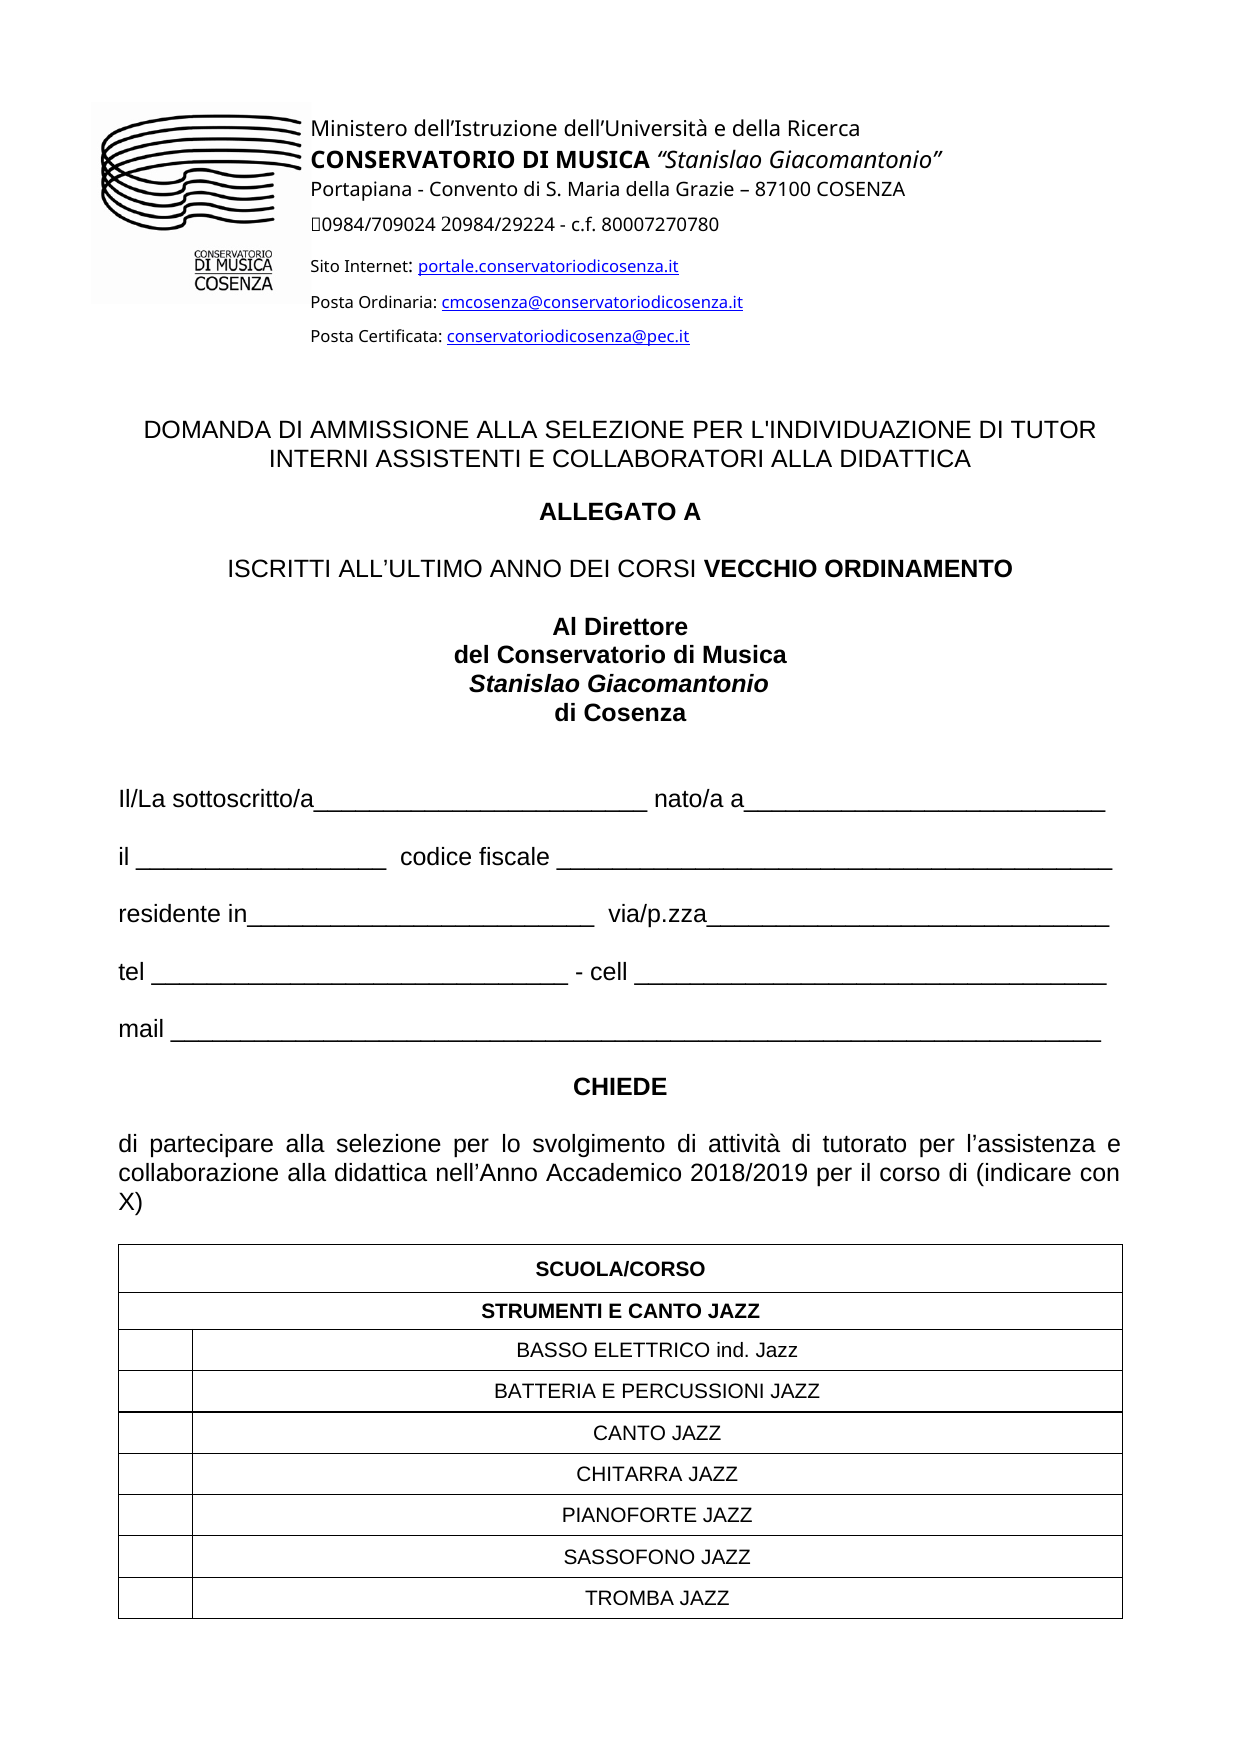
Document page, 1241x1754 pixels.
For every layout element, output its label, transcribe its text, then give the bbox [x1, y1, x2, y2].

table_cell [119, 1536, 192, 1577]
table_cell [119, 1330, 192, 1370]
text residente in_________________________ via/p.zza_____________________________ [118, 899, 1122, 928]
picture [91, 102, 312, 304]
table_cell [119, 1454, 192, 1494]
table_header SCUOLA/CORSO [119, 1245, 1122, 1292]
text del Conservatorio di Musica [118, 641, 1122, 669]
text il __________________ codice fiscale ________________________________________ [118, 842, 1122, 871]
table_cell TROMBA JAZZ [193, 1578, 1122, 1618]
text di partecipare alla selezione per lo svolgimento di attività di tutorato per l’assistenza e collaborazione alla didattica nell’Anno Accademico 2018/2019 per il corso di (indicare con X) [118, 1129, 1122, 1216]
table_cell CHITARRA JAZZ [193, 1454, 1122, 1494]
text CHIEDE [118, 1072, 1122, 1101]
text Stanislao Giacomantonio [118, 669, 1122, 698]
table_cell [119, 1371, 192, 1411]
table_cell [119, 1495, 192, 1535]
table_cell BATTERIA E PERCUSSIONI JAZZ [193, 1371, 1122, 1411]
text Al Direttore [118, 612, 1122, 641]
text tel ______________________________ - cell __________________________________ [118, 957, 1122, 986]
text mail ___________________________________________________________________ [118, 1014, 1122, 1043]
text Il/La sottoscritto/a________________________ nato/a a__________________________ [118, 784, 1122, 813]
table_cell BASSO ELETTRICO ind. Jazz [193, 1330, 1122, 1370]
text DOMANDA DI AMMISSIONE ALLA SELEZIONE PER L'INDIVIDUAZIONE DI TUTOR INTERNI ASSISTENTI E COLLABORATORI ALLA DIDATTICA [118, 415, 1122, 473]
table_cell PIANOFORTE JAZZ [193, 1495, 1122, 1535]
table_cell STRUMENTI E CANTO JAZZ [119, 1293, 1122, 1329]
table_cell [119, 1578, 192, 1618]
table_cell [119, 1413, 192, 1453]
text ISCRITTI ALL’ULTIMO ANNO DEI CORSI VECCHIO ORDINAMENTO [118, 554, 1122, 583]
text di Cosenza [118, 698, 1122, 727]
table_cell SASSOFONO JAZZ [193, 1536, 1122, 1577]
table_cell CANTO JAZZ [193, 1413, 1122, 1453]
text ALLEGATO A [118, 497, 1122, 526]
